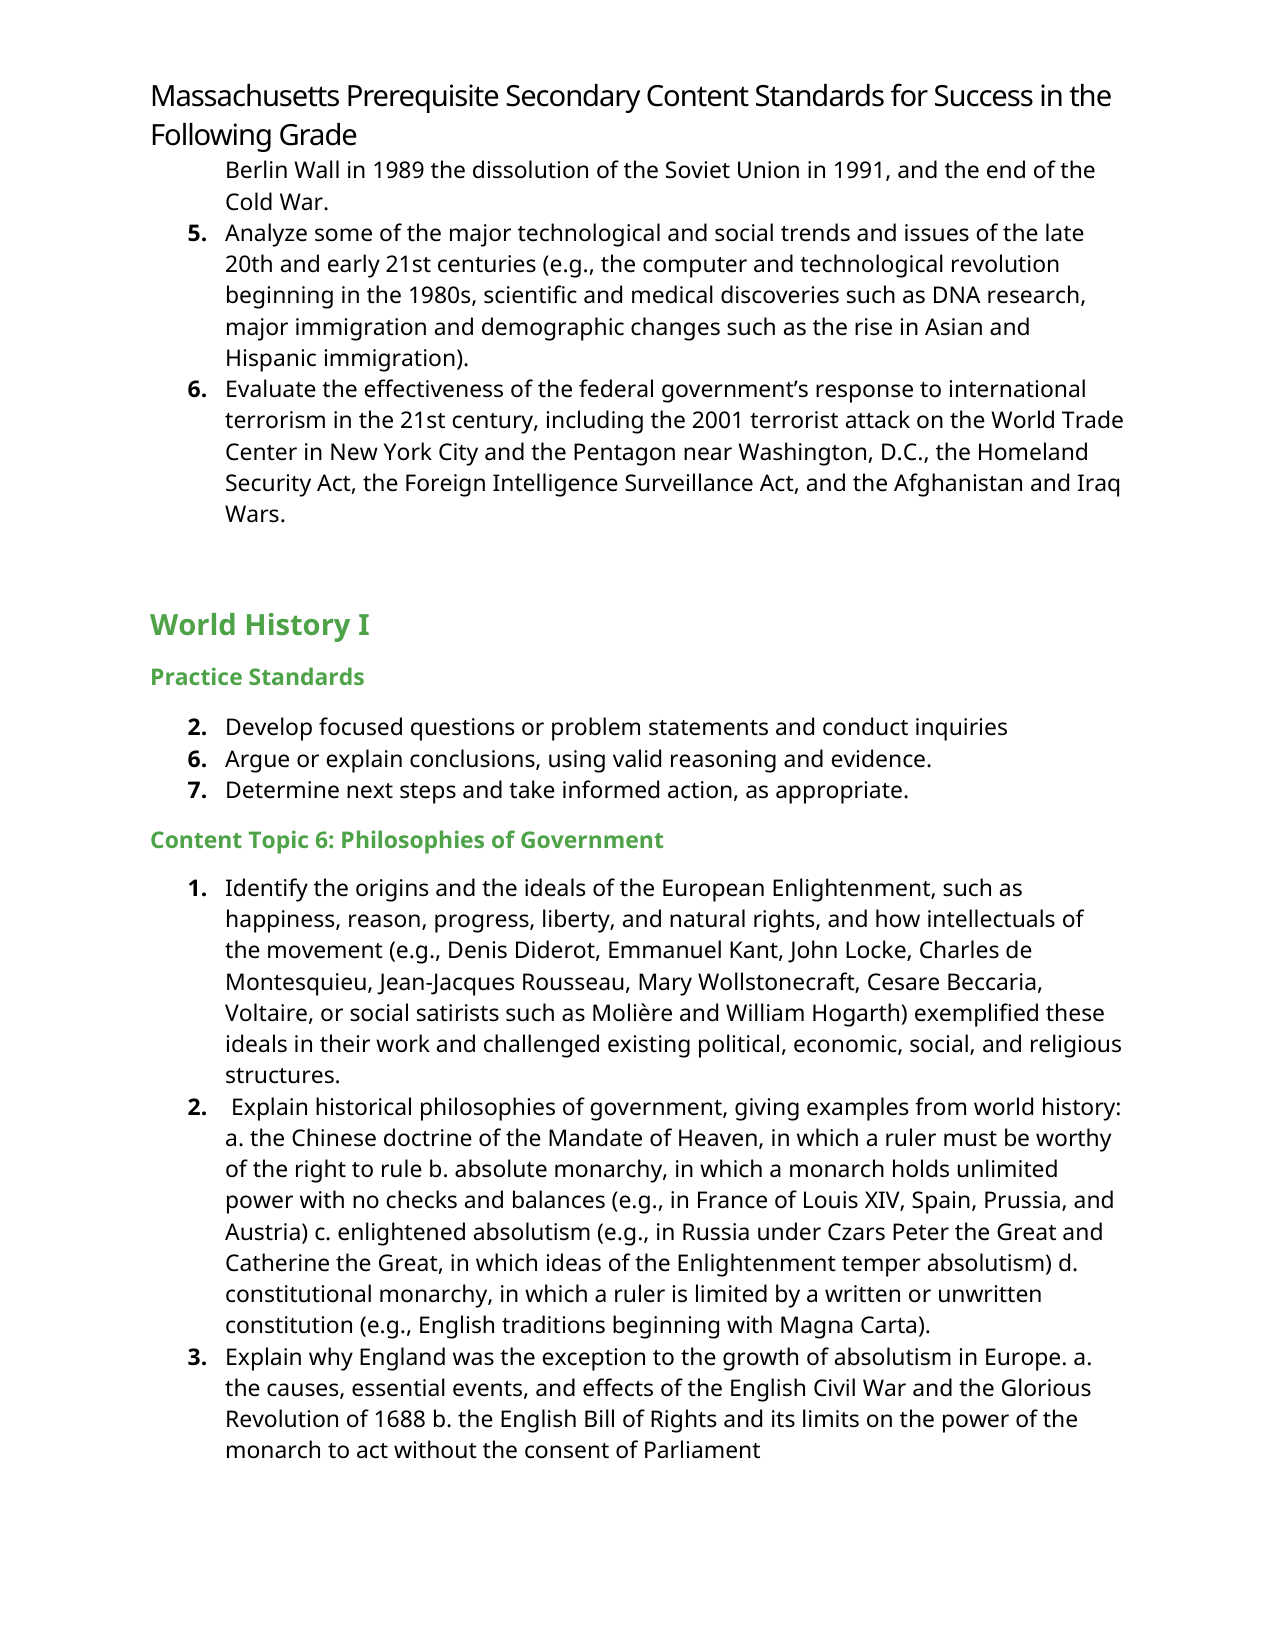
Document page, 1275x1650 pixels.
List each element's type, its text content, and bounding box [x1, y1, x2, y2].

list Analyze some of the major technological and social trends and issues of the late 20th and early 21st centuries (e.g., the computer and technological revolution beginning in the 1980s, scientific and medical discoveries such as DNA research, major immigration and demographic changes such as the rise in Asian and Hispanic immigration). [187, 217, 1125, 373]
text Content Topic 6: Philosophies of Government [150, 824, 1125, 855]
list Explain historical philosophies of government, giving examples from world history: a. the Chinese doctrine of the Mandate of Heaven, in which a ruler must be worthy of the right to rule b. absolute monarchy, in which a monarch holds unlimited power with no checks and balances (e.g., in France of Louis XIV, Spain, Prussia, and Austria) c. enlightened absolutism (e.g., in Russia under Czars Peter the Great and Catherine the Great, in which ideas of the Enlightenment temper absolutism) d. constitutional monarchy, in which a ruler is limited by a written or unwritten constitution (e.g., English traditions beginning with Magna Carta). [187, 1090, 1125, 1340]
text Practice Standards [150, 661, 1125, 692]
list Evaluate the effectiveness of the federal government’s response to international terrorism in the 21st century, including the 2001 terrorist attack on the World Trade Center in New York City and the Pentagon near Washington, D.C., the Homeland Security Act, the Foreign Intelligence Surveillance Act, and the Afghanistan and Iraq Wars. [187, 373, 1125, 529]
list Develop focused questions or problem statements and conduct inquiries [187, 711, 1125, 742]
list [187, 154, 1125, 217]
text World History I [150, 604, 1125, 644]
list Identify the origins and the ideals of the European Enlightenment, such as happiness, reason, progress, liberty, and natural rights, and how intellectuals of the movement (e.g., Denis Diderot, Emmanuel Kant, John Locke, Charles de Montesquieu, Jean-Jacques Rousseau, Mary Wollstonecraft, Cesare Beccaria, Voltaire, or social satirists such as Molière and William Hogarth) exemplified these ideals in their work and challenged existing political, economic, social, and religious structures. [187, 872, 1125, 1090]
list Explain why England was the exception to the growth of absolutism in Europe. a. the causes, essential events, and effects of the English Civil War and the Glorious Revolution of 1688 b. the English Bill of Rights and its limits on the power of the monarch to act without the consent of Parliament [187, 1340, 1125, 1465]
list Argue or explain conclusions, using valid reasoning and evidence. [187, 742, 1125, 774]
list Determine next steps and take informed action, as appropriate. [187, 774, 1125, 805]
